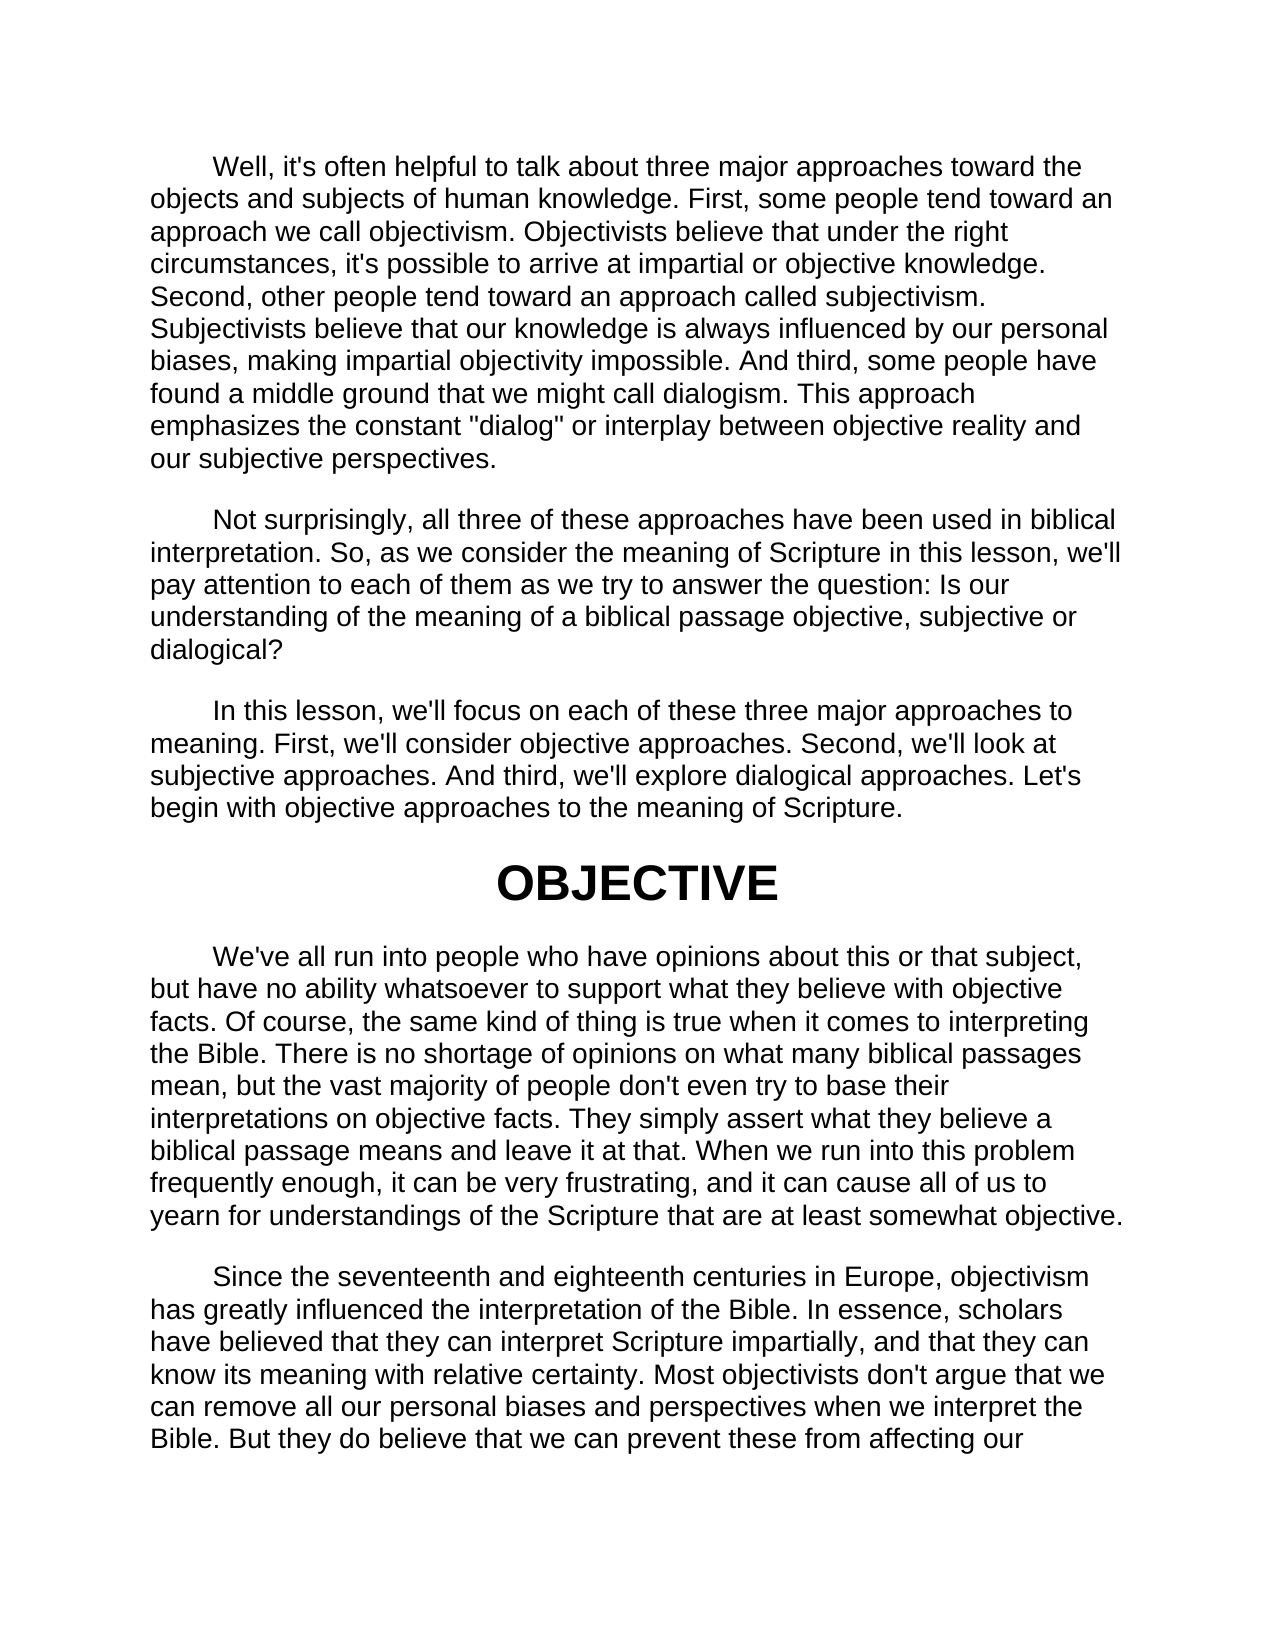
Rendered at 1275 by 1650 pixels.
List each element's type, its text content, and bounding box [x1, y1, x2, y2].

text OBJECTIVE [150, 853, 1125, 911]
text In this lesson, we'll focus on each of these three major approaches to meaning. First, we'll consider objective approaches. Second, we'll look at subjective approaches. And third, we'll explore dialogical approaches. Let's begin with objective approaches to the meaning of Scripture. [150, 694, 1125, 824]
text We've all run into people who have opinions about this or that subject, but have no ability whatsoever to support what they believe with objective facts. Of course, the same kind of thing is true when it comes to interpreting the Bible. There is no shortage of opinions on what many biblical passages mean, but the vast majority of people don't even try to base their interpretations on objective facts. They simply assert what they believe a biblical passage means and leave it at that. When we run into this problem frequently enough, it can be very frustrating, and it can cause all of us to yearn for understandings of the Scripture that are at least somewhat objective. [150, 940, 1125, 1231]
text Well, it's often helpful to talk about three major approaches toward the objects and subjects of human knowledge. First, some people tend toward an approach we call objectivism. Objectivists believe that under the right circumstances, it's possible to arrive at impartial or objective knowledge. Second, other people tend toward an approach called subjectivism. Subjectivists believe that our knowledge is always influenced by our personal biases, making impartial objectivity impossible. And third, some people have found a middle ground that we might call dialogism. This approach emphasizes the constant "dialog" or interplay between objective reality and our subjective perspectives. [150, 150, 1125, 474]
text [150, 1260, 1125, 1455]
text Not surprisingly, all three of these approaches have been used in biblical interpretation. So, as we consider the meaning of Scripture in this lesson, we'll pay attention to each of them as we try to answer the question: Is our understanding of the meaning of a biblical passage objective, subjective or dialogical? [150, 503, 1125, 665]
